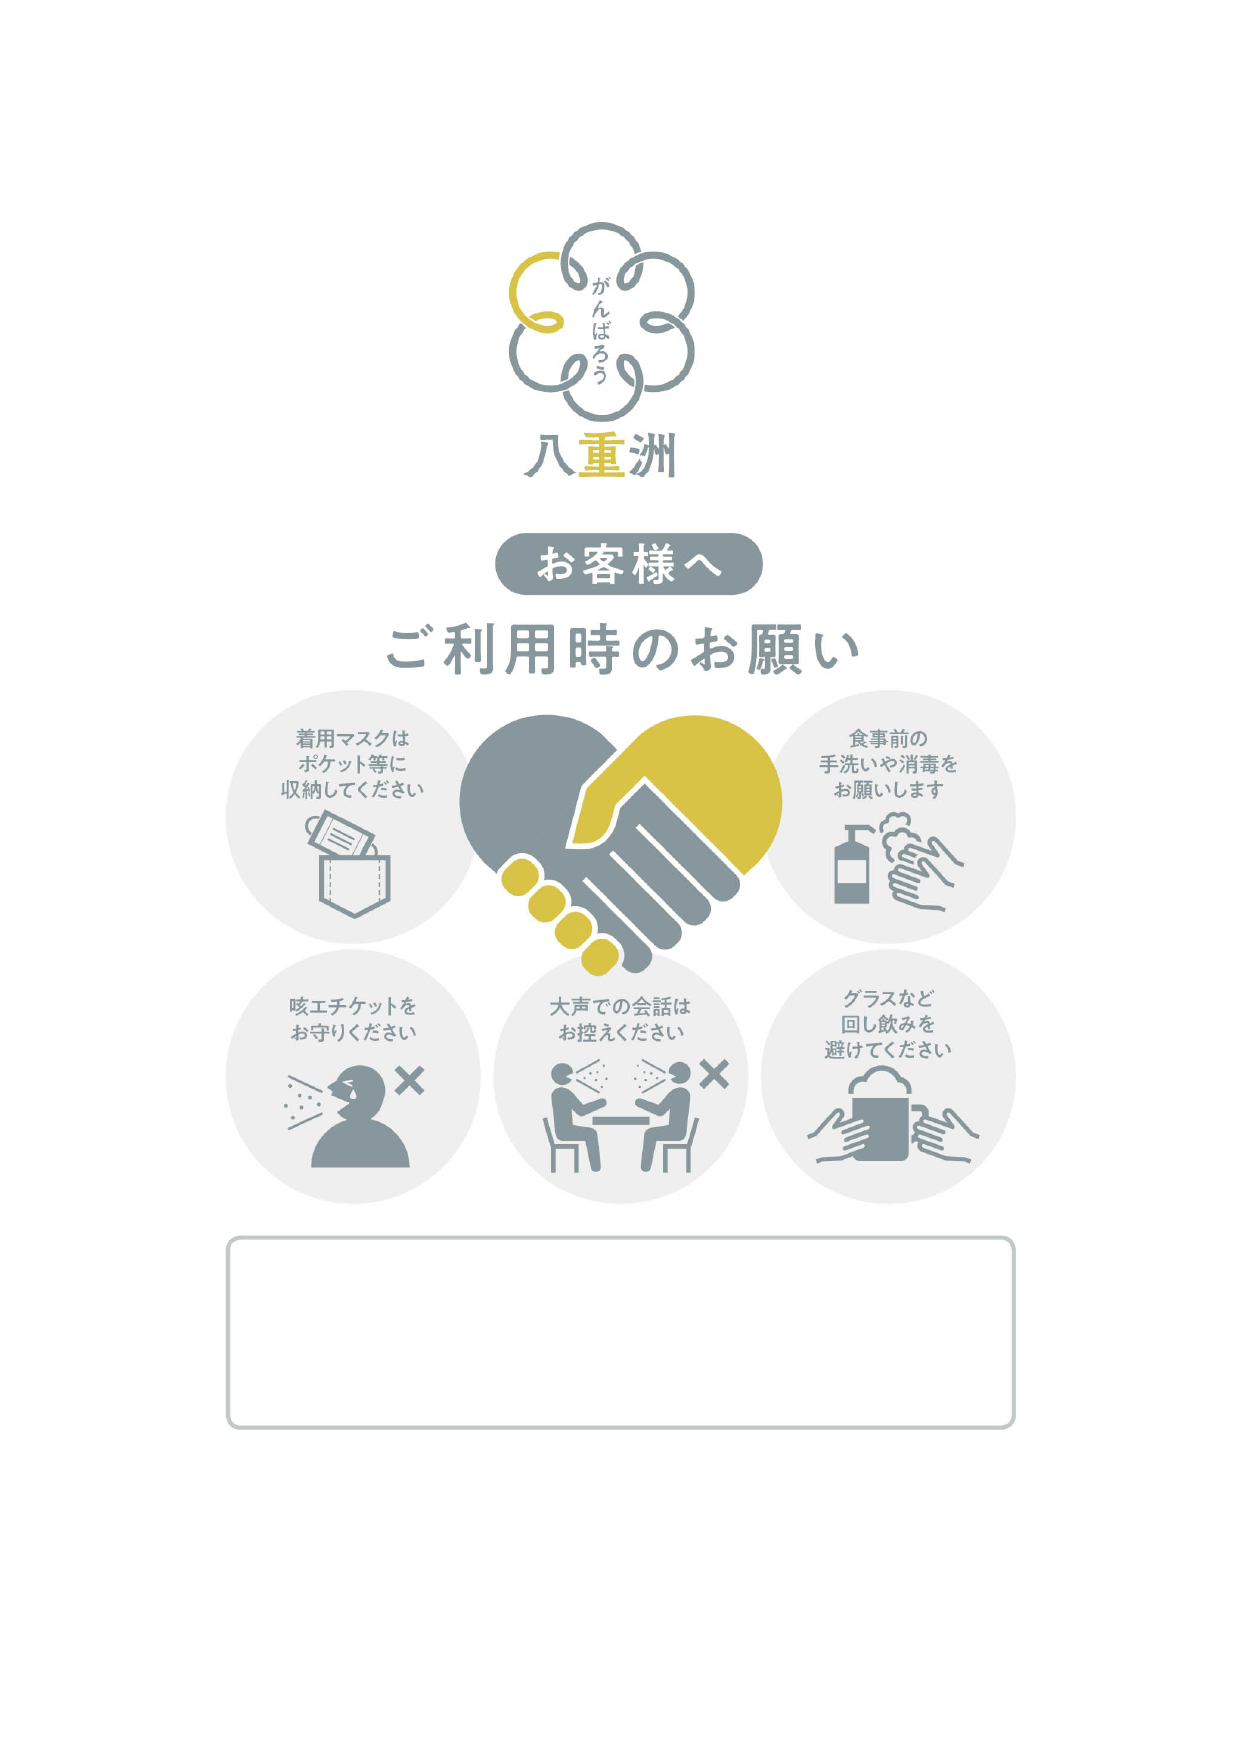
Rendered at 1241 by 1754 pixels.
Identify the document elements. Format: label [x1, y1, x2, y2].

picture [177, 516, 1063, 1444]
picture [498, 216, 705, 483]
